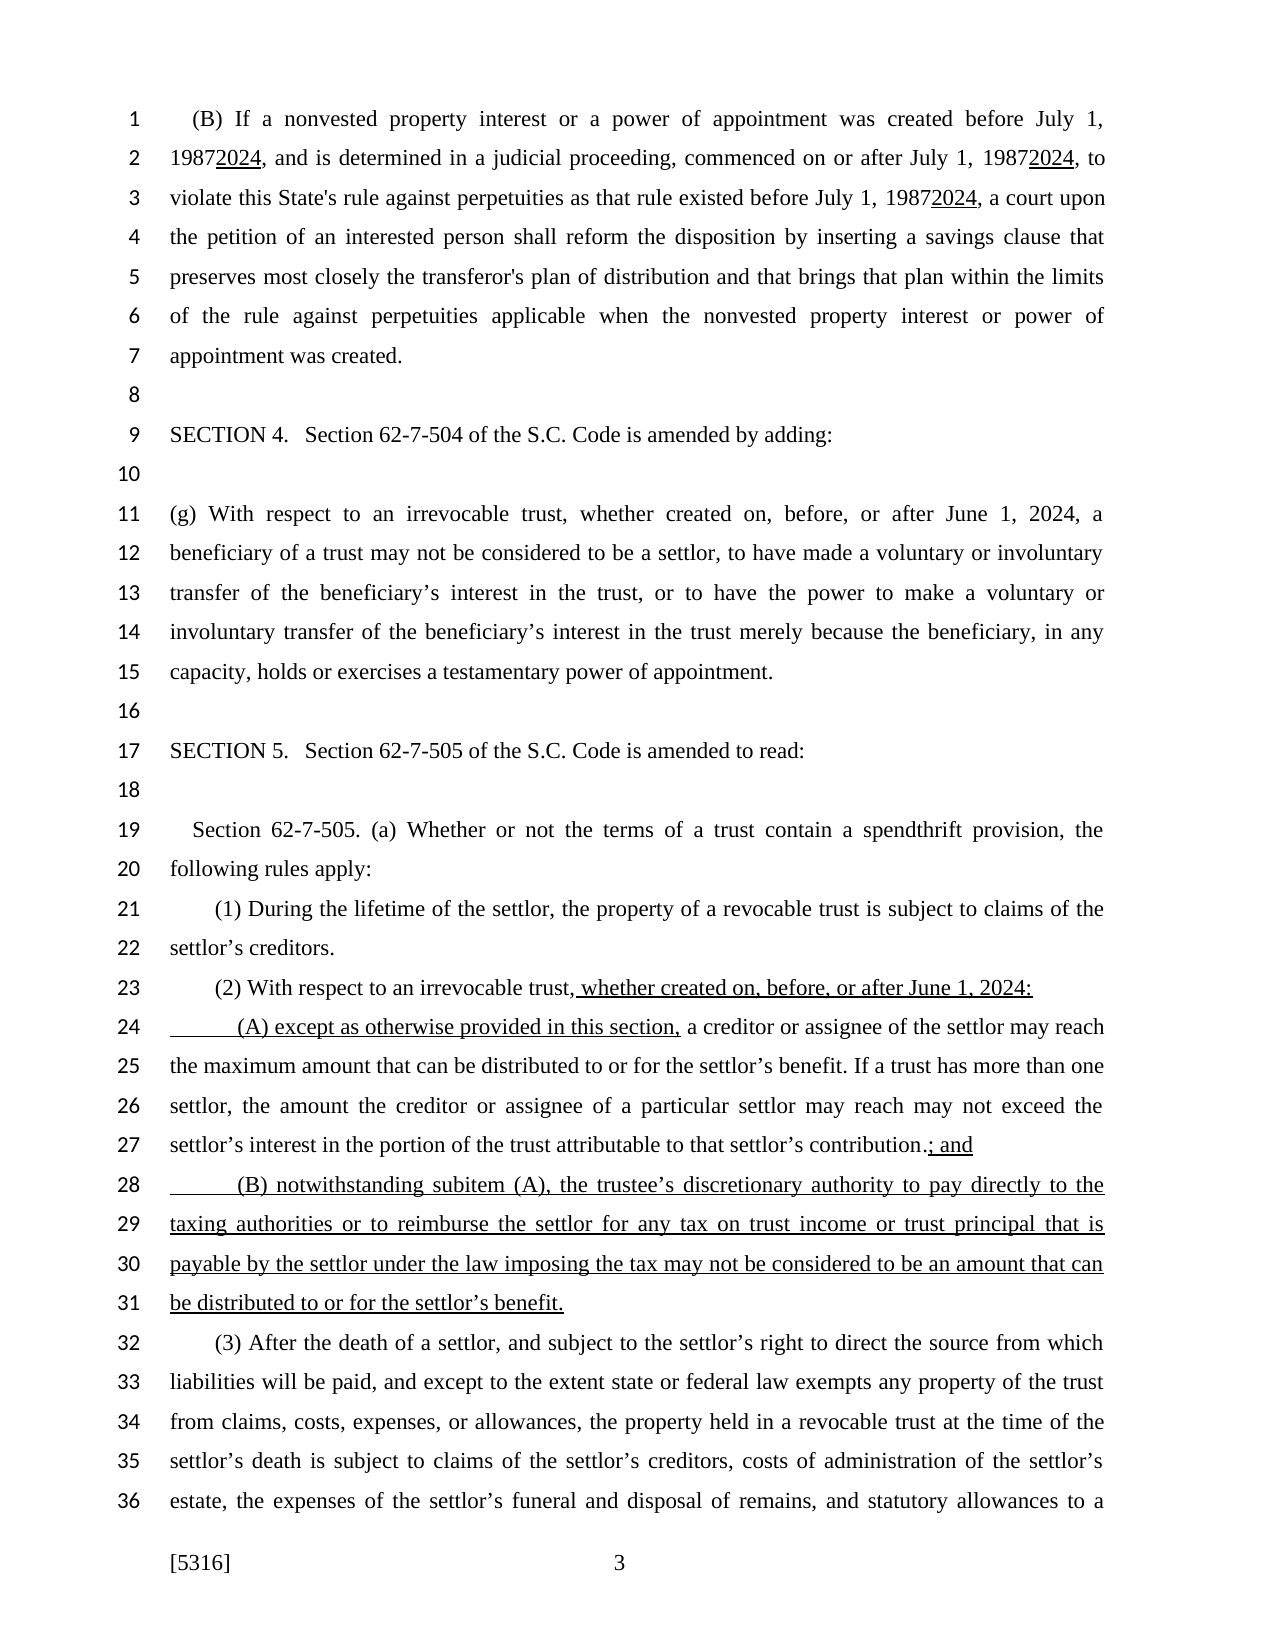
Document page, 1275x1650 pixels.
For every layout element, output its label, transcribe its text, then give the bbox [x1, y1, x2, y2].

text Section 62‑7‑505. (a) Whether or not the terms of a trust contain a spendthrift provision, the following rules apply: [169, 816, 1106, 881]
text (B) If a nonvested property interest or a power of appointment was created before July 1, 19872024, and is determined in a judicial proceeding, commenced on or after July 1, 19872024, to violate this State's rule against perpetuities as that rule existed before July 1, 19872024, a court upon the petition of an interested person shall reform the disposition by inserting a savings clause that preserves most closely the transferor's plan of distribution and that brings that plan within the limits of the rule against perpetuities applicable when the nonvested property interest or power of appointment was created. [169, 105, 1106, 368]
text (2) With respect to an irrevocable trust, whether created on, before, or after June 1, 2024: [169, 973, 1106, 1000]
text (B) notwithstanding subitem (A), the trustee’s discretionary authority to pay directly to the taxing authorities or to reimburse the settlor for any tax on trust income or trust principal that is payable by the settlor under the law imposing the tax may not be considered to be an amount that can be distributed to or for the settlor’s benefit. [169, 1171, 1106, 1316]
text SECTION 4. Section 62‑7‑504 of the S.C. Code is amended by adding: [169, 421, 1106, 447]
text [169, 1329, 1106, 1513]
text (1) During the lifetime of the settlor, the property of a revocable trust is subject to claims of the settlor’s creditors. [169, 894, 1106, 960]
text (g) With respect to an irrevocable trust, whether created on, before, or after June 1, 2024, a beneficiary of a trust may not be considered to be a settlor, to have made a voluntary or involuntary transfer of the beneficiary’s interest in the trust, or to have the power to make a voluntary or involuntary transfer of the beneficiary’s interest in the trust merely because the beneficiary, in any capacity, holds or exercises a testamentary power of appointment. [169, 500, 1106, 684]
text (A) except as otherwise provided in this section, a creditor or assignee of the settlor may reach the maximum amount that can be distributed to or for the settlor’s benefit. If a trust has more than one settlor, the amount the creditor or assignee of a particular settlor may reach may not exceed the settlor’s interest in the portion of the trust attributable to that settlor’s contribution.; and [169, 1013, 1106, 1158]
text SECTION 5. Section 62‑7‑505 of the S.C. Code is amended to read: [169, 737, 1106, 763]
